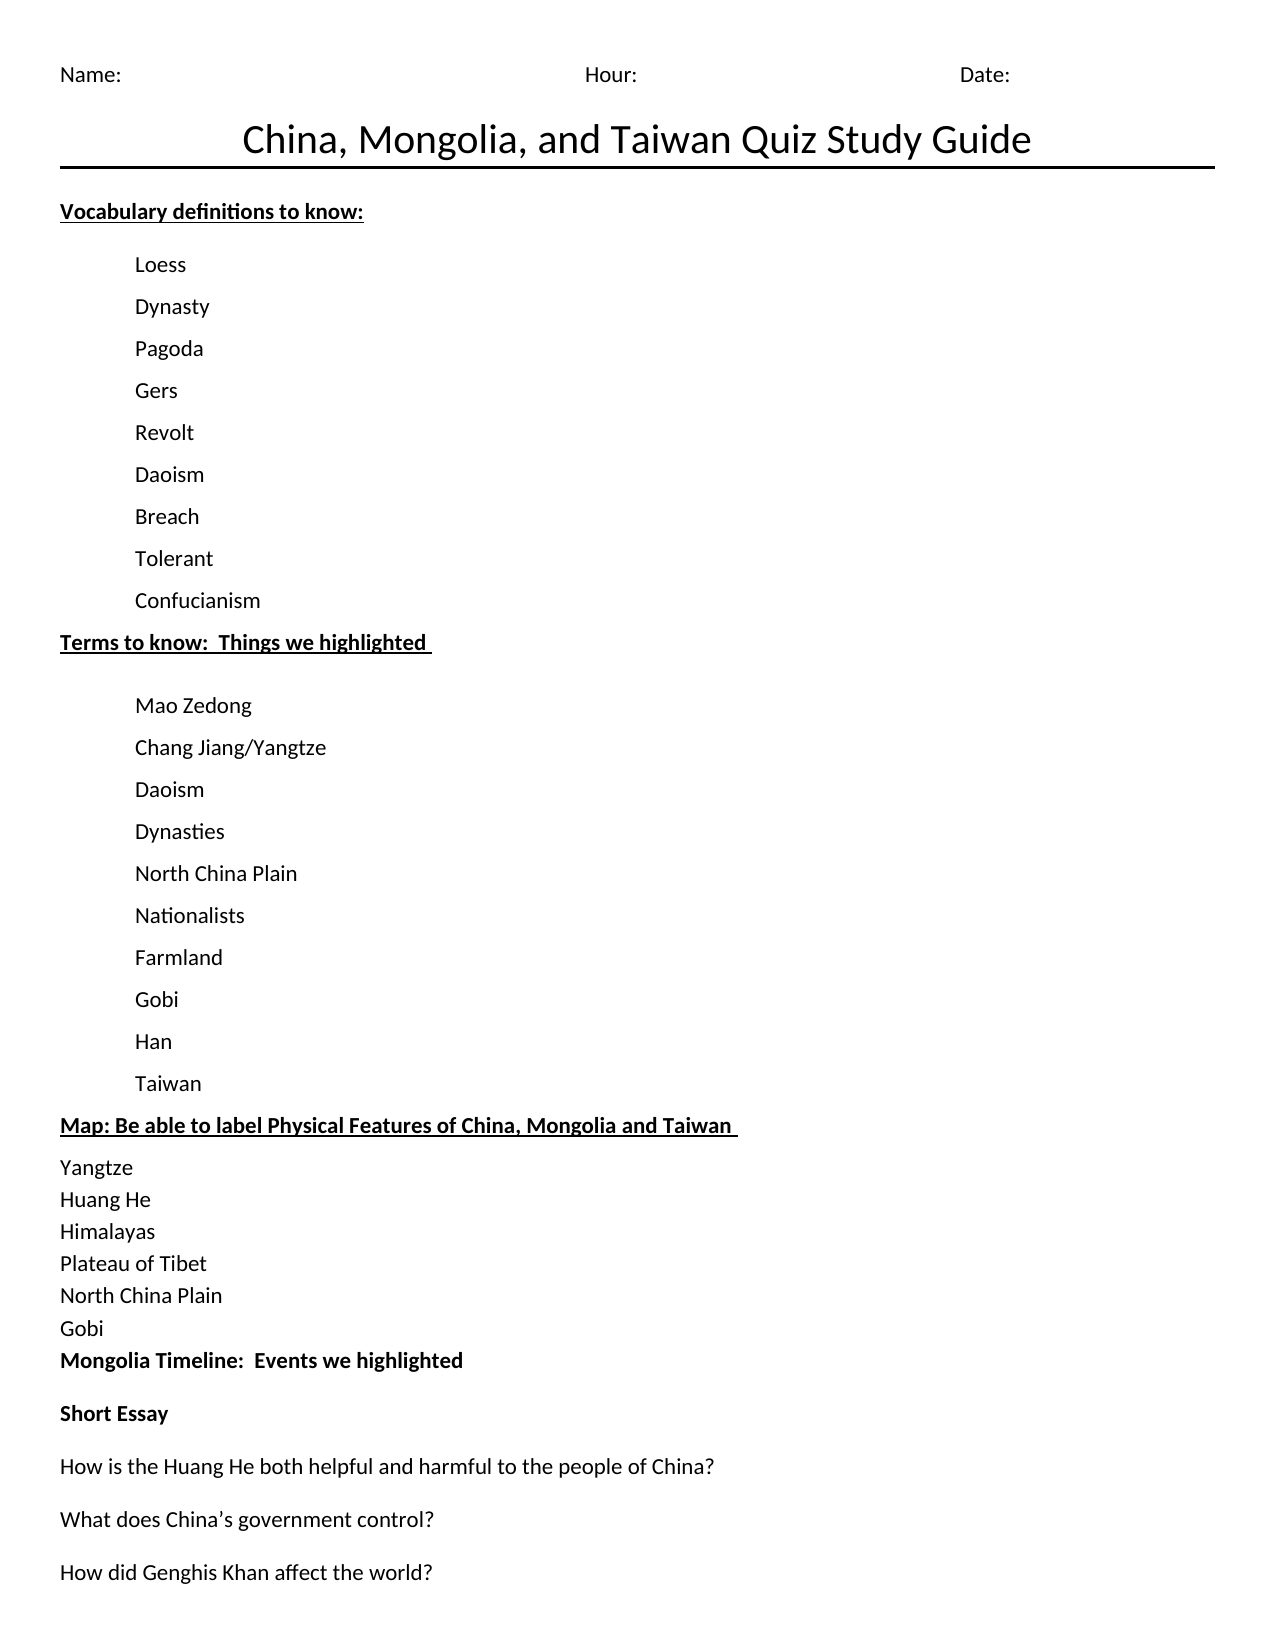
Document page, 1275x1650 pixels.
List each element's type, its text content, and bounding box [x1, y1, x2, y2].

text How is the Huang He both helpful and harmful to the people of China? [60, 1452, 1215, 1480]
text China, Mongolia, and Taiwan Quiz Study Guide [60, 113, 1215, 166]
text Farmland [60, 943, 1215, 971]
list Dynasty [135, 292, 1215, 321]
list Gers [135, 376, 1215, 404]
list Daoism [135, 460, 1215, 488]
text Gobi [60, 1314, 1215, 1342]
text Himalayas [60, 1217, 1215, 1245]
text Chang Jiang/Yangtze [60, 733, 1215, 761]
text Huang He [60, 1185, 1215, 1213]
list Confucianism [135, 586, 1215, 614]
text Plateau of Tibet [60, 1249, 1215, 1277]
list Breach [135, 502, 1215, 530]
text What does China’s government control? [60, 1505, 1215, 1533]
text Han [60, 1027, 1215, 1055]
list Tolerant [135, 544, 1215, 572]
list Revolt [135, 418, 1215, 446]
text Vocabulary definitions to know: [60, 197, 1215, 226]
text Gobi [60, 985, 1215, 1013]
text Mao Zedong [60, 691, 1215, 719]
text North China Plain [60, 1282, 1215, 1310]
text Nationalists [60, 901, 1215, 929]
text Dynasties [60, 817, 1215, 845]
text Map: Be able to label Physical Features of China, Mongolia and Taiwan [60, 1111, 1215, 1139]
text Taiwan [60, 1069, 1215, 1097]
list Pagoda [135, 334, 1215, 362]
text Short Essay [60, 1399, 1215, 1427]
text Yangtze [60, 1153, 1215, 1181]
text How did Genghis Khan affect the world? [60, 1558, 1215, 1586]
text Daoism [60, 775, 1215, 803]
text Terms to know: Things we highlighted [60, 628, 1215, 656]
list Loess [135, 251, 1215, 278]
text Mongolia Timeline: Events we highlighted [60, 1346, 1215, 1374]
text Name: Hour: Date: [60, 60, 1215, 88]
text North China Plain [60, 859, 1215, 887]
